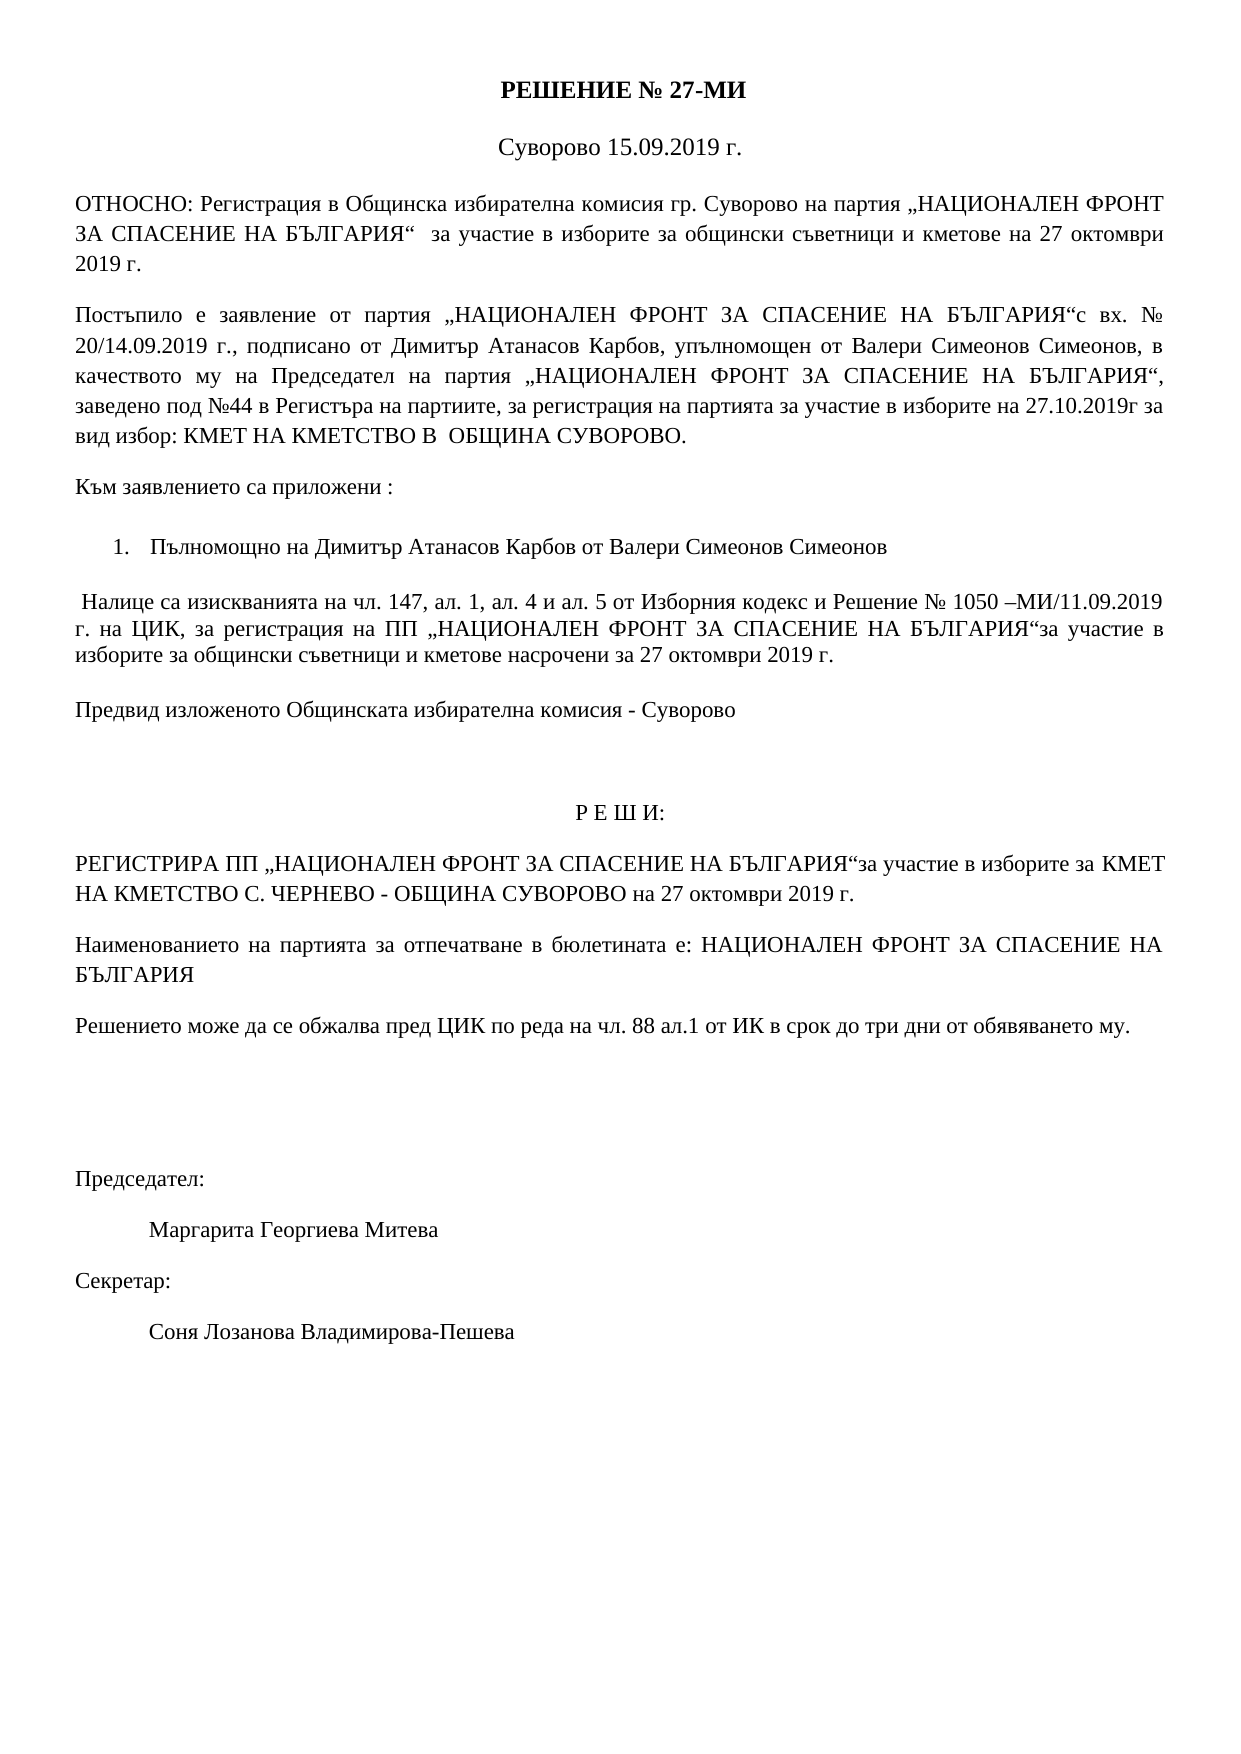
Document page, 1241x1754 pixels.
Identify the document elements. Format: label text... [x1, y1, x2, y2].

text Секретар: [75, 1267, 1165, 1294]
text РЕГИСТРИРА ПП „НАЦИОНАЛЕН ФРОНТ ЗА СПАСЕНИЕ НА БЪЛГАРИЯ“за участие в изборите за КМЕТ НА КМЕТСТВО С. ЧЕРНЕВО - ОБЩИНА СУВОРОВО на 27 октомври 2019 г. [75, 849, 1165, 906]
text РЕШЕНИЕ № 27-МИ [75, 75, 1165, 104]
text Наименованието на партията за отпечатване в бюлетината е: НАЦИОНАЛЕН ФРОНТ ЗА СПАСЕНИЕ НА БЪЛГАРИЯ [75, 931, 1165, 987]
text Маргарита Георгиева Митева [75, 1216, 1165, 1243]
text Към заявлението са приложени : [75, 473, 1165, 500]
text Постъпило е заявление от партия „НАЦИОНАЛЕН ФРОНТ ЗА СПАСЕНИЕ НА БЪЛГАРИЯ“с вх. № 20/14.09.2019 г., подписано от Димитър Атанасов Карбов, упълномощен от Валери Симеонов Симеонов, в качеството му на Председател на партия „НАЦИОНАЛЕН ФРОНТ ЗА СПАСЕНИЕ НА БЪЛГАРИЯ“, заведено под №44 в Регистъра на партиите, за регистрация на партията за участие в изборите на 27.10.2019г за вид избор: КМЕТ НА КМЕТСТВО В ОБЩИНА СУВОРОВО. [75, 301, 1165, 449]
text Решението може да се обжалва пред ЦИК по реда на чл. 88 ал.1 от ИК в срок до три дни от обявяването му. [75, 1012, 1165, 1038]
text Соня Лозанова Владимирова-Пешева [75, 1318, 1165, 1345]
text Председател: [75, 1165, 1165, 1192]
text Предвид изложеното Общинската избирателна комисия - Суворово [75, 696, 1165, 723]
text Налице са изискванията на чл. 147, ал. 1, ал. 4 и ал. 5 от Изборния кодекс и Решение № 1050 –МИ/11.09.2019 г. на ЦИК, за регистрация на ПП „НАЦИОНАЛЕН ФРОНТ ЗА СПАСЕНИЕ НА БЪЛГАРИЯ“за участие в изборите за общински съветници и кметове насрочени за 27 октомври 2019 г. [75, 588, 1165, 667]
text ОТНОСНО: Регистрация в Общинска избирателна комисия гр. Суворово на партия „НАЦИОНАЛЕН ФРОНТ ЗА СПАСЕНИЕ НА БЪЛГАРИЯ“ за участие в изборите за общински съветници и кметове на 27 октомври 2019 г. [75, 190, 1165, 277]
list Пълномощно на Димитър Атанасов Карбов от Валери Симеонов Симеонов [112, 533, 1165, 559]
text Суворово 15.09.2019 г. [75, 132, 1165, 161]
text Р Е Ш И: [75, 798, 1165, 825]
